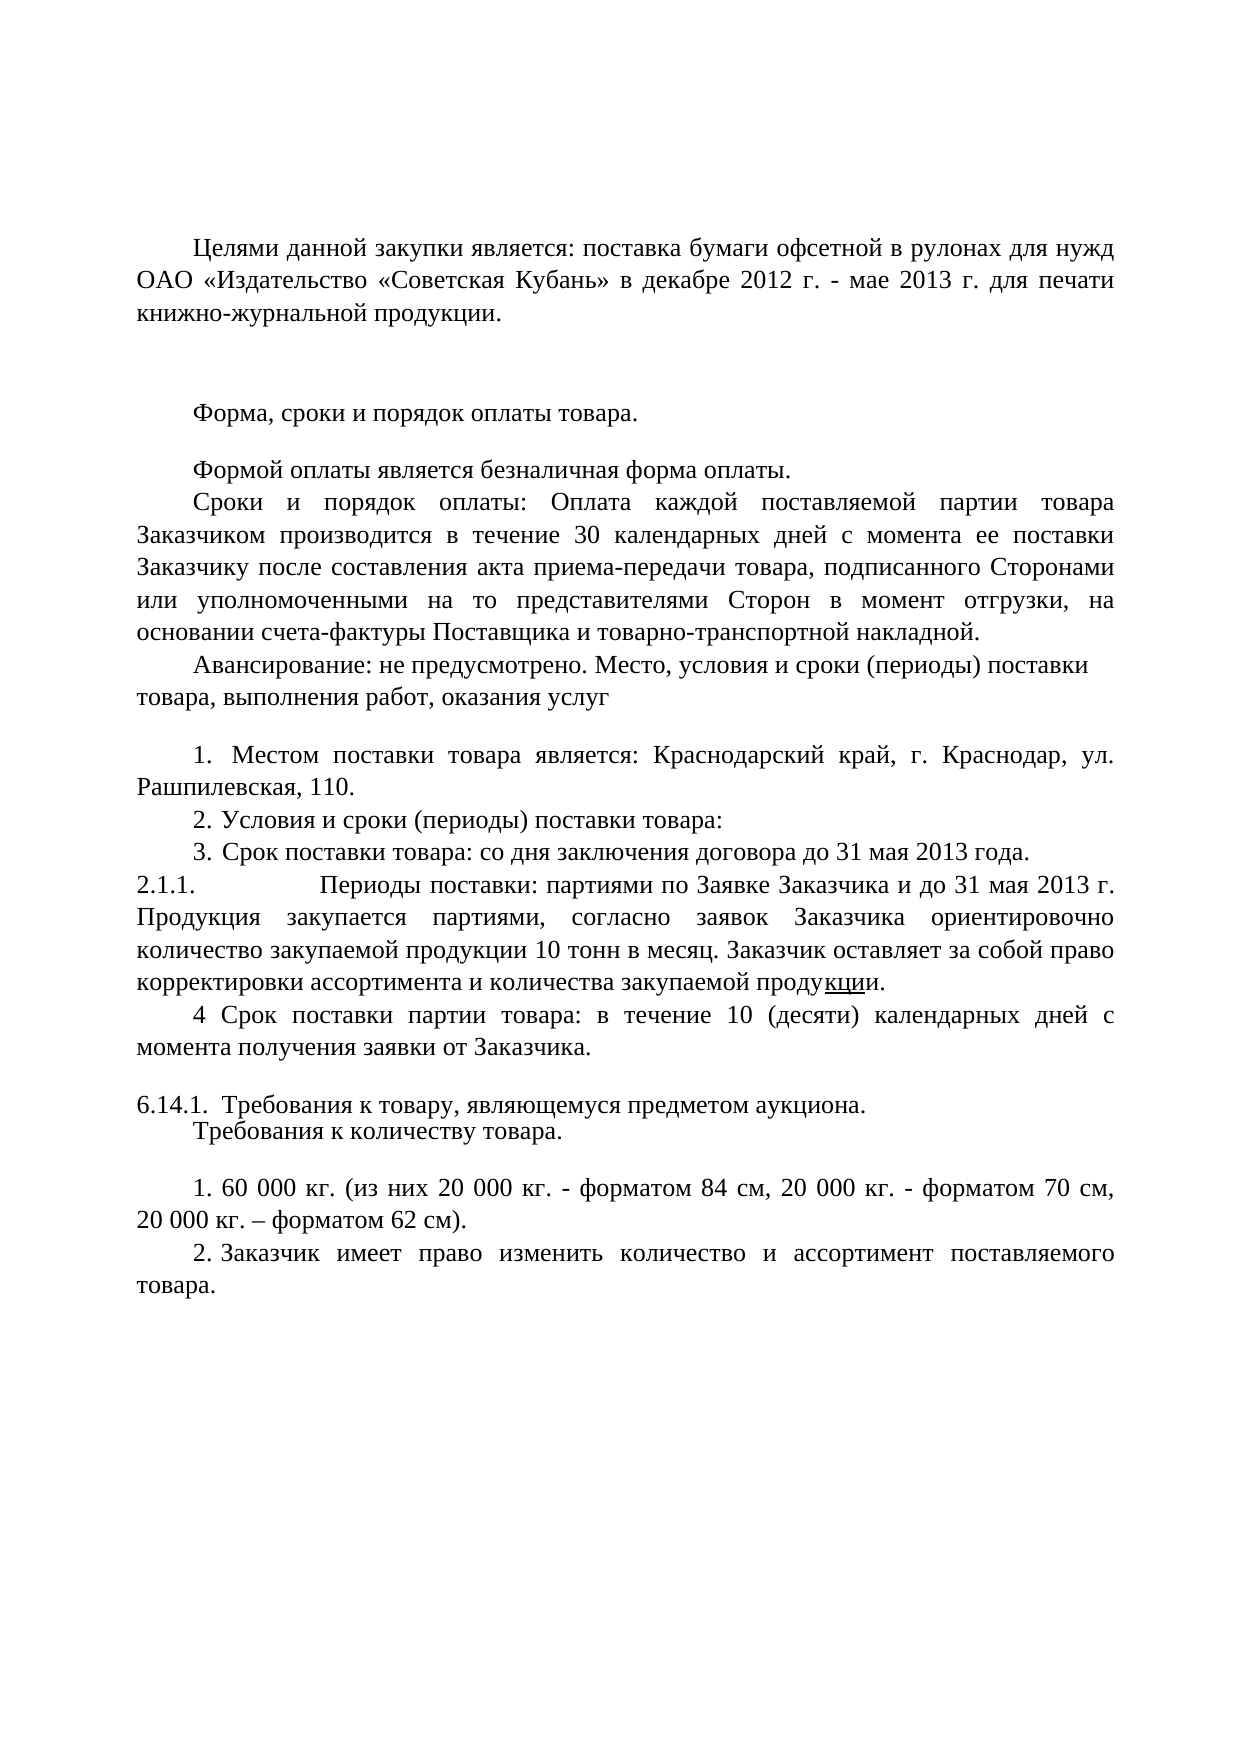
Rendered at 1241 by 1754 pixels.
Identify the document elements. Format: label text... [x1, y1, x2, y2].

text Формой оплаты является безналичная форма оплаты. [136, 452, 1118, 485]
list Местом поставки товара является: Краснодарский край, г. Краснодар, ул. Рашпилевская, 110. [136, 737, 1116, 802]
list Срок поставки товара: со дня заключения договора до 31 мая 2013 года. [136, 835, 1116, 867]
text Форма, сроки и порядок оплаты товара. [136, 401, 1118, 427]
text Целями данной закупки является: поставка бумаги офсетной в рулонах для нужд ОАО «Издательство «Советская Кубань» в декабре 2012 г. - мае 2013 г. для печати книжно-журнальной продукции. [136, 230, 1116, 328]
list Требования к товару, являющемуся предметом аукциона. Требования к количеству товара. [136, 1093, 958, 1145]
list 60 000 кг. (из них 20 000 кг. - форматом 84 см, 20 000 кг. - форматом 70 см, 20 000 кг. – форматом 62 см). [136, 1170, 1116, 1235]
text Авансирование: не предусмотрено. Место, условия и сроки (периоды) поставки товара, выполнения работ, оказания услуг [136, 647, 1116, 712]
list Условия и сроки (периоды) поставки товара: [136, 802, 1118, 835]
list Заказчик имеет право изменить количество и ассортимент поставляемого товара. [136, 1235, 1116, 1300]
text Сроки и порядок оплаты: Оплата каждой поставляемой партии товара Заказчиком производится в течение 30 календарных дней с момента ее поставки Заказчику после составления акта приема-передачи товара, подписанного Сторонами или уполномоченными на то представителями Сторон в момент отгрузки, на основании счета-фактуры Поставщика и товарно-транспортной накладной. [136, 485, 1116, 647]
text 4 Срок поставки партии товара: в течение 10 (десяти) календарных дней с момента получения заявки от Заказчика. [136, 997, 1116, 1062]
list Периоды поставки: партиями по Заявке Заказчика и до 31 мая 2013 г. Продукция закупается партиями, согласно заявок Заказчика ориентировочно количество закупаемой продукции 10 тонн в месяц. Заказчик оставляет за собой право корректировки ассортимента и количества закупаемой продукции. [136, 867, 1116, 997]
